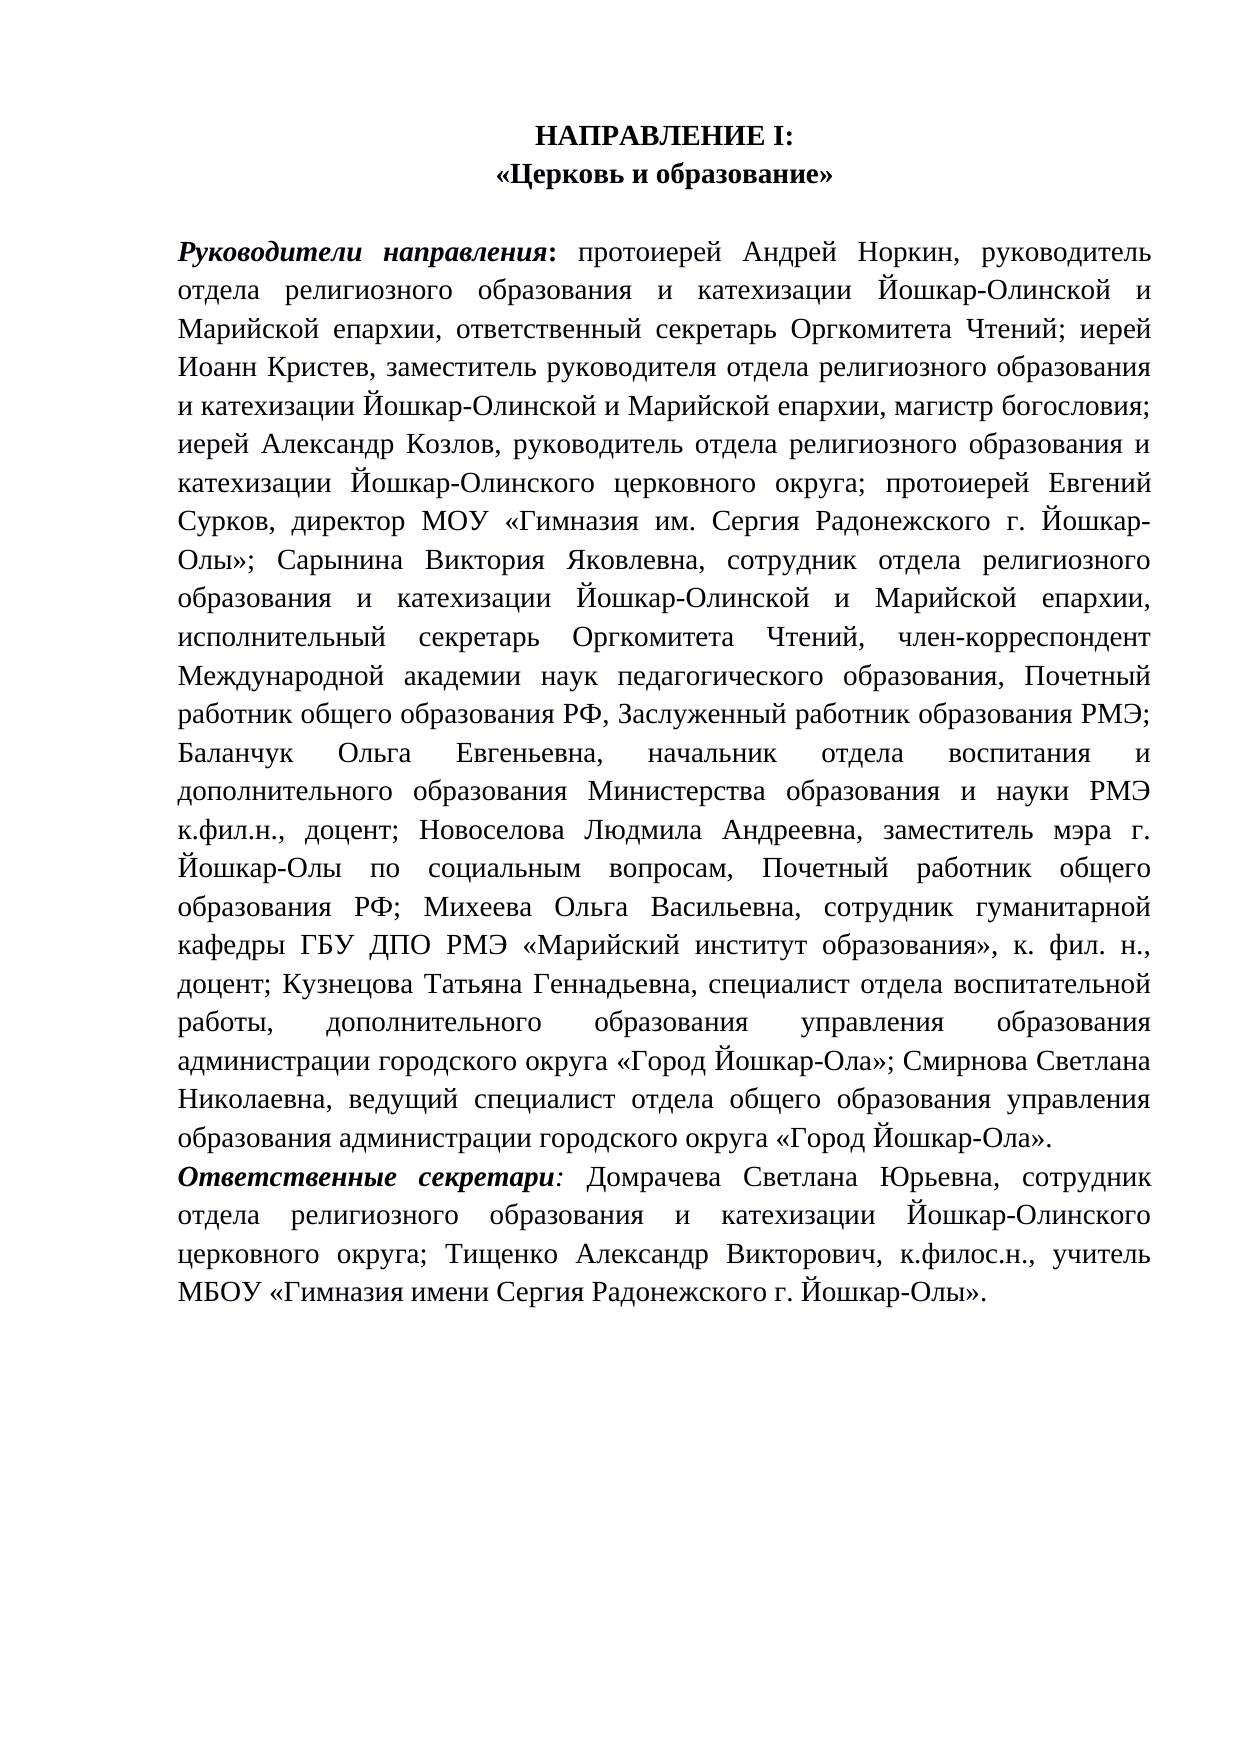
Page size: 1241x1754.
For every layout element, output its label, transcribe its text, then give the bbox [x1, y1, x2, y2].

text НАПРАВЛЕНИЕ I: [177, 118, 1152, 152]
text Ответственные секретари: Домрачева Светлана Юрьевна, сотрудник отдела религиозного образования и катехизации Йошкар-Олинского церковного округа; Тищенко Александр Викторович, к.филос.н., учитель МБОУ «Гимназия имени Сергия Радонежского г. Йошкар-Олы». [177, 1159, 1152, 1308]
text Руководители направления: протоиерей Андрей Норкин, руководитель отдела религиозного образования и катехизации Йошкар-Олинской и Марийской епархии, ответственный секретарь Оргкомитета Чтений; иерей Иоанн Кристев, заместитель руководителя отдела религиозного образования и катехизации Йошкар-Олинской и Марийской епархии, магистр богословия; иерей Александр Козлов, руководитель отдела религиозного образования и катехизации Йошкар-Олинского церковного округа; протоиерей Евгений Сурков, директор МОУ «Гимназия им. Сергия Радонежского г. Йошкар-Олы»; Сарынина Виктория Яковлевна, сотрудник отдела религиозного образования и катехизации Йошкар-Олинской и Марийской епархии, исполнительный секретарь Оргкомитета Чтений, член-корреспондент Международной академии наук педагогического образования, Почетный работник общего образования РФ, Заслуженный работник образования РМЭ; Баланчук Ольга Евгеньевна, начальник отдела воспитания и дополнительного образования Министерства образования и науки РМЭ к.фил.н., доцент; Новоселова Людмила Андреевна, заместитель мэра г. Йошкар-Олы по социальным вопросам, Почетный работник общего образования РФ; Михеева Ольга Васильевна, сотрудник гуманитарной кафедры ГБУ ДПО РМЭ «Марийский институт образования», к. фил. н., доцент; Кузнецова Татьяна Геннадьевна, специалист отдела воспитательной работы, дополнительного образования управления образования администрации городского округа «Город Йошкар-Ола»; Смирнова Светлана Николаевна, ведущий специалист отдела общего образования управления образования администрации городского округа «Город Йошкар-Ола». [177, 234, 1152, 1154]
text «Церковь и образование» [177, 157, 1152, 190]
